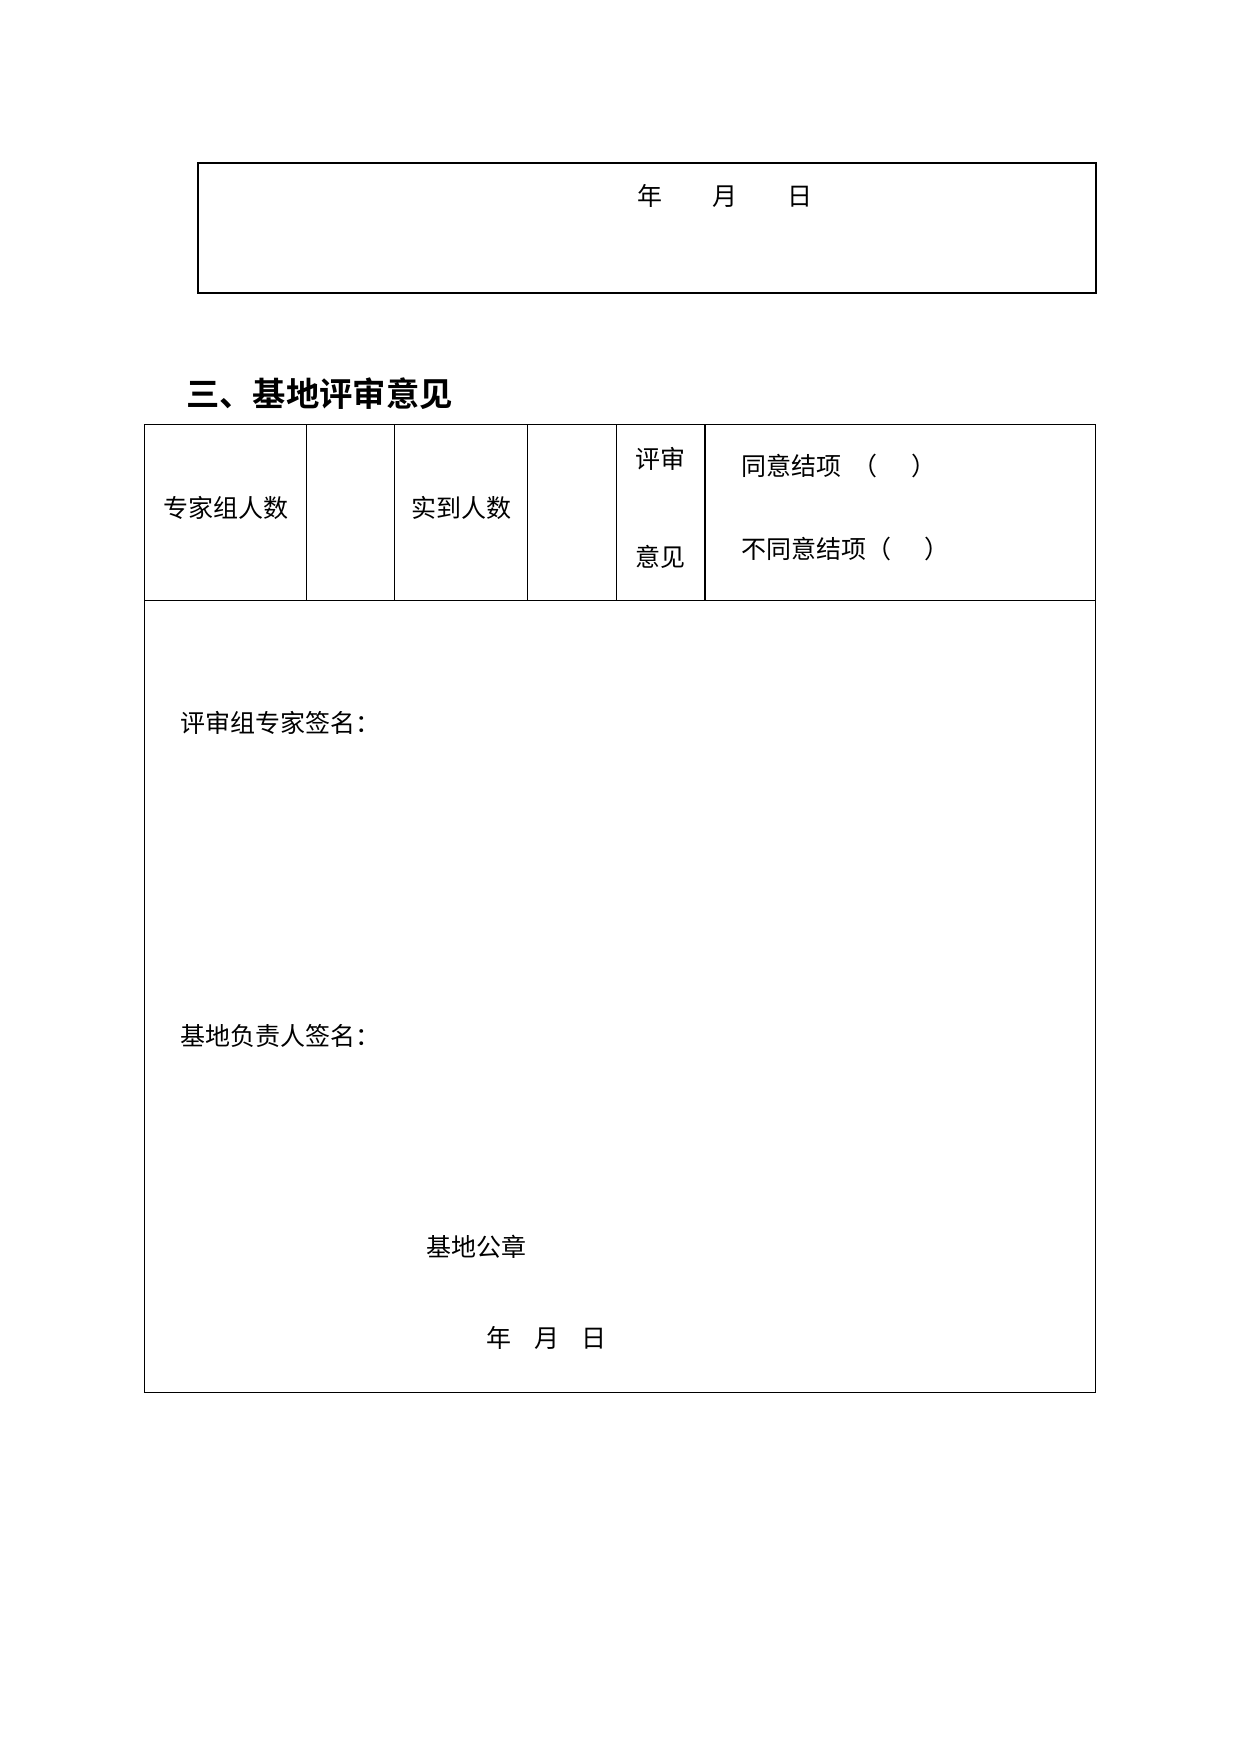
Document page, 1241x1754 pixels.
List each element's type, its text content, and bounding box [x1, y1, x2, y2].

table_header 同意结项 （ ） 不同意结项（ ） [706, 425, 1095, 600]
text 三、基地评审意见 [186, 359, 1054, 424]
table_cell 项目负责人签字： 年 月 日 [199, 164, 1095, 292]
table_header 专家组人数 [145, 425, 306, 600]
table_header 评审意见 [617, 425, 704, 600]
table_header [528, 425, 616, 600]
table_cell 评审组专家签名： 基地负责人签名： 基地公章 年 月 日 [145, 601, 1095, 1392]
table_header 实到人数 [395, 425, 527, 600]
table_header [307, 425, 394, 600]
